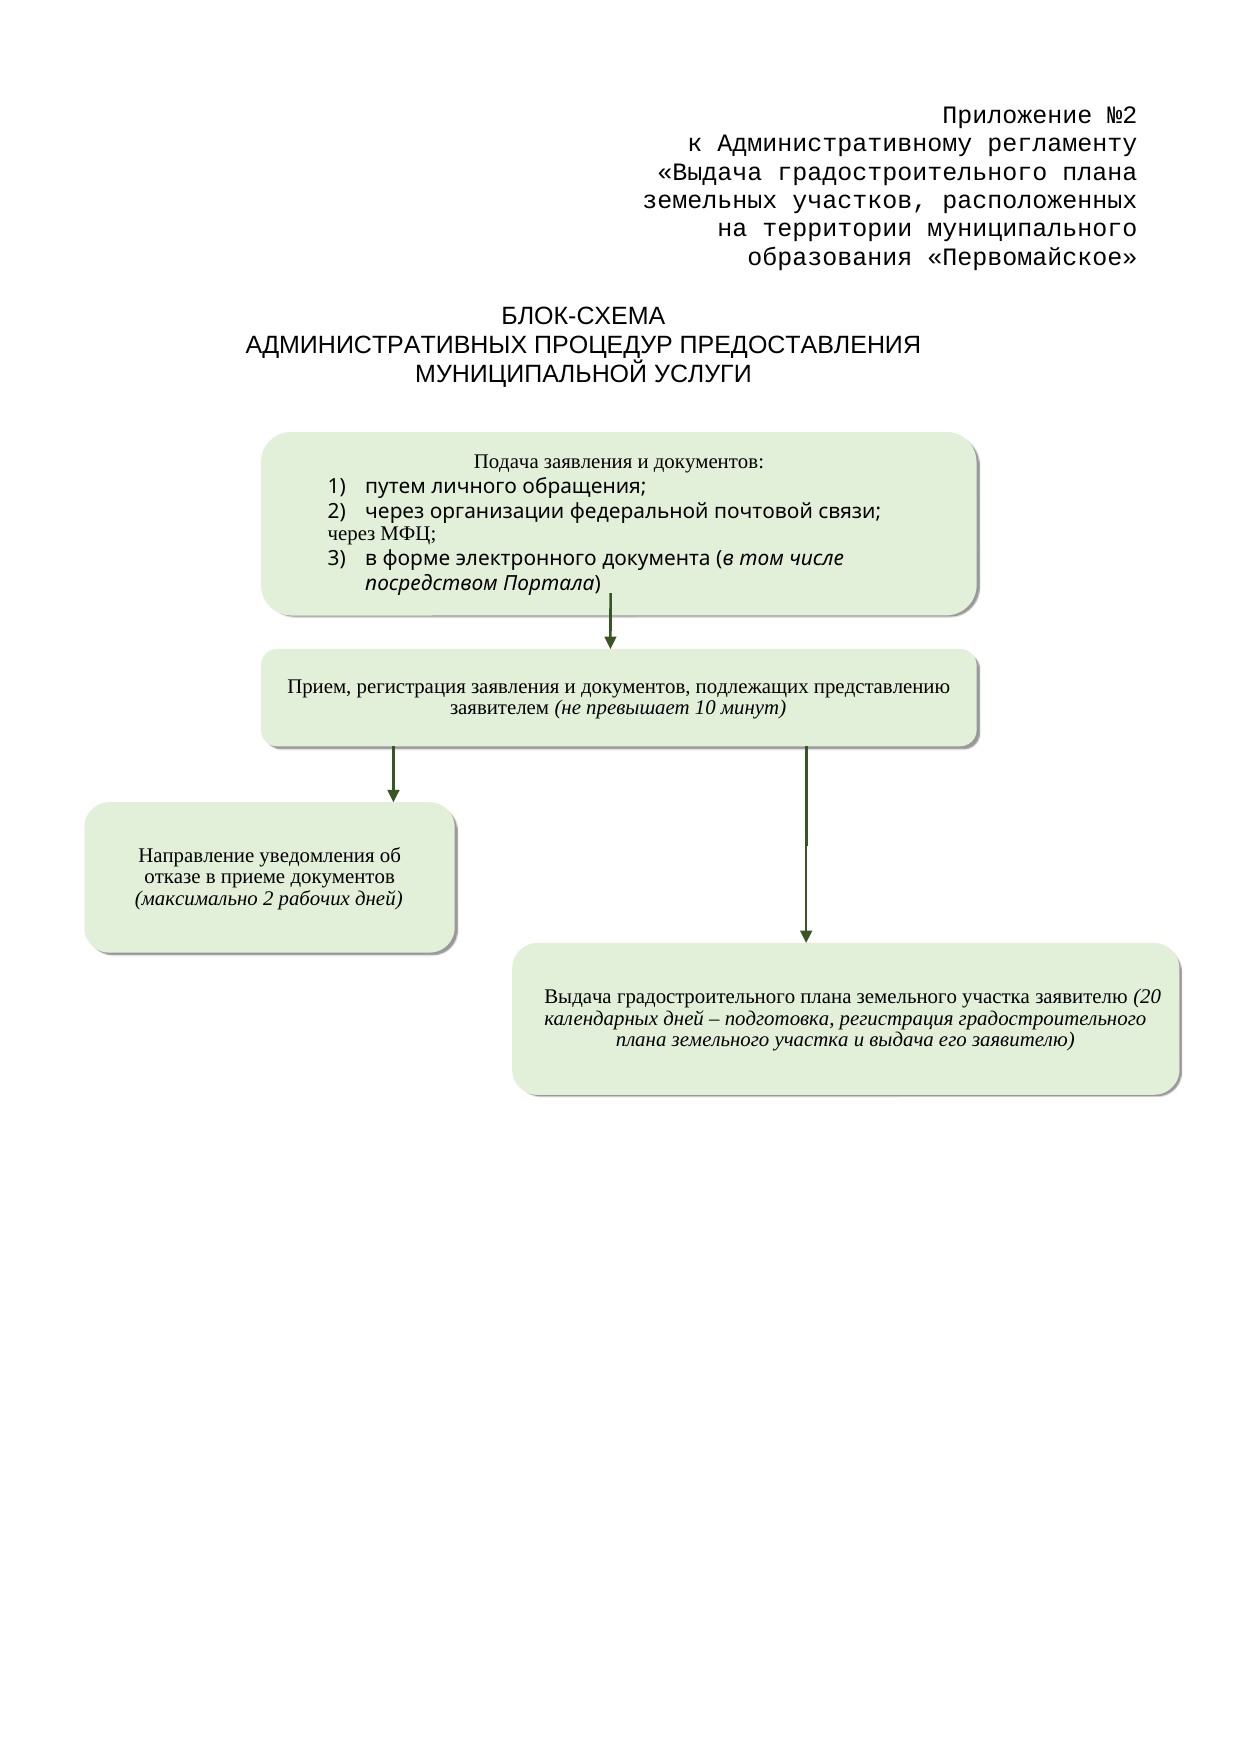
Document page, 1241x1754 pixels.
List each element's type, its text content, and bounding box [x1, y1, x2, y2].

text «Выдача градостроительного плана [29, 159, 1137, 188]
text земельных участков, расположенных [29, 188, 1137, 216]
text образования «Первомайское» [29, 244, 1137, 273]
text БЛОК-СХЕМА [29, 301, 1137, 330]
text АДМИНИСТРАТИВНЫХ ПРОЦЕДУР ПРЕДОСТАВЛЕНИЯ [29, 330, 1137, 359]
text Приложение №2 [738, 103, 1137, 131]
text на территории муниципального [29, 216, 1137, 244]
text к Административному регламенту [29, 131, 1137, 159]
text МУНИЦИПАЛЬНОЙ УСЛУГИ [29, 359, 1137, 388]
